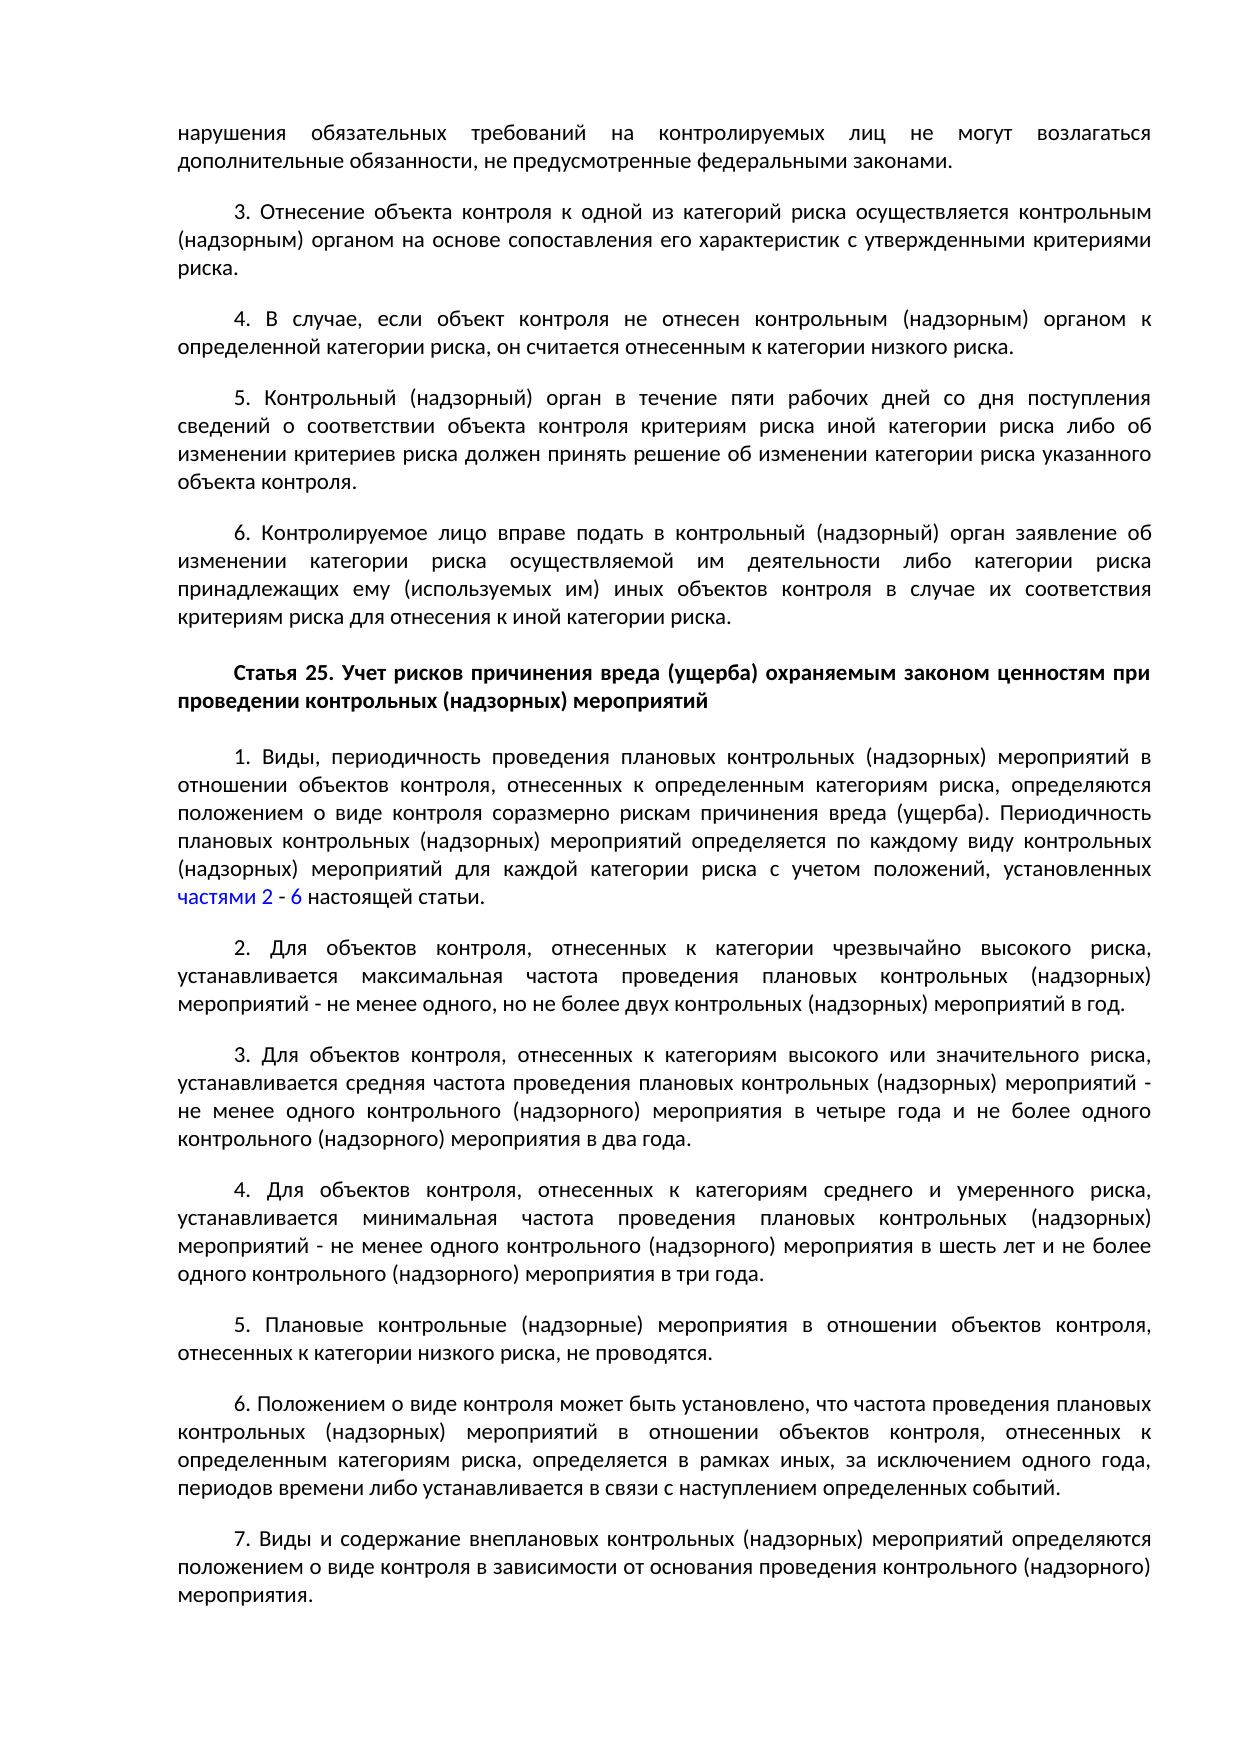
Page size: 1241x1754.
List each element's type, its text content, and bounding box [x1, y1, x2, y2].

text 7. Виды и содержание внеплановых контрольных (надзорных) мероприятий определяются положением о виде контроля в зависимости от основания проведения контрольного (надзорного) мероприятия. [177, 1524, 1152, 1608]
text 1. Виды, периодичность проведения плановых контрольных (надзорных) мероприятий в отношении объектов контроля, отнесенных к определенным категориям риска, определяются положением о виде контроля соразмерно рискам причинения вреда (ущерба). Периодичность плановых контрольных (надзорных) мероприятий определяется по каждому виду контрольных (надзорных) мероприятий для каждой категории риска с учетом положений, установленных частями 2 - 6 настоящей статьи. [177, 742, 1152, 910]
text 3. Отнесение объекта контроля к одной из категорий риска осуществляется контрольным (надзорным) органом на основе сопоставления его характеристик с утвержденными критериями риска. [177, 197, 1152, 281]
text 6. Положением о виде контроля может быть установлено, что частота проведения плановых контрольных (надзорных) мероприятий в отношении объектов контроля, отнесенных к определенным категориям риска, определяется в рамках иных, за исключением одного года, периодов времени либо устанавливается в связи с наступлением определенных событий. [177, 1389, 1152, 1501]
text 5. Плановые контрольные (надзорные) мероприятия в отношении объектов контроля, отнесенных к категории низкого риска, не проводятся. [177, 1310, 1152, 1366]
title Статья 25. Учет рисков причинения вреда (ущерба) охраняемым законом ценностям при проведении контрольных (надзорных) мероприятий [177, 658, 1152, 714]
text 2. Для объектов контроля, отнесенных к категории чрезвычайно высокого риска, устанавливается максимальная частота проведения плановых контрольных (надзорных) мероприятий - не менее одного, но не более двух контрольных (надзорных) мероприятий в год. [177, 933, 1152, 1017]
text 5. Контрольный (надзорный) орган в течение пяти рабочих дней со дня поступления сведений о соответствии объекта контроля критериям риска иной категории риска либо об изменении критериев риска должен принять решение об изменении категории риска указанного объекта контроля. [177, 383, 1152, 495]
text 4. В случае, если объект контроля не отнесен контрольным (надзорным) органом к определенной категории риска, он считается отнесенным к категории низкого риска. [177, 304, 1152, 360]
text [177, 118, 1152, 174]
text 3. Для объектов контроля, отнесенных к категориям высокого или значительного риска, устанавливается средняя частота проведения плановых контрольных (надзорных) мероприятий - не менее одного контрольного (надзорного) мероприятия в четыре года и не более одного контрольного (надзорного) мероприятия в два года. [177, 1040, 1152, 1152]
text 4. Для объектов контроля, отнесенных к категориям среднего и умеренного риска, устанавливается минимальная частота проведения плановых контрольных (надзорных) мероприятий - не менее одного контрольного (надзорного) мероприятия в шесть лет и не более одного контрольного (надзорного) мероприятия в три года. [177, 1175, 1152, 1287]
text 6. Контролируемое лицо вправе подать в контрольный (надзорный) орган заявление об изменении категории риска осуществляемой им деятельности либо категории риска принадлежащих ему (используемых им) иных объектов контроля в случае их соответствия критериям риска для отнесения к иной категории риска. [177, 518, 1152, 630]
